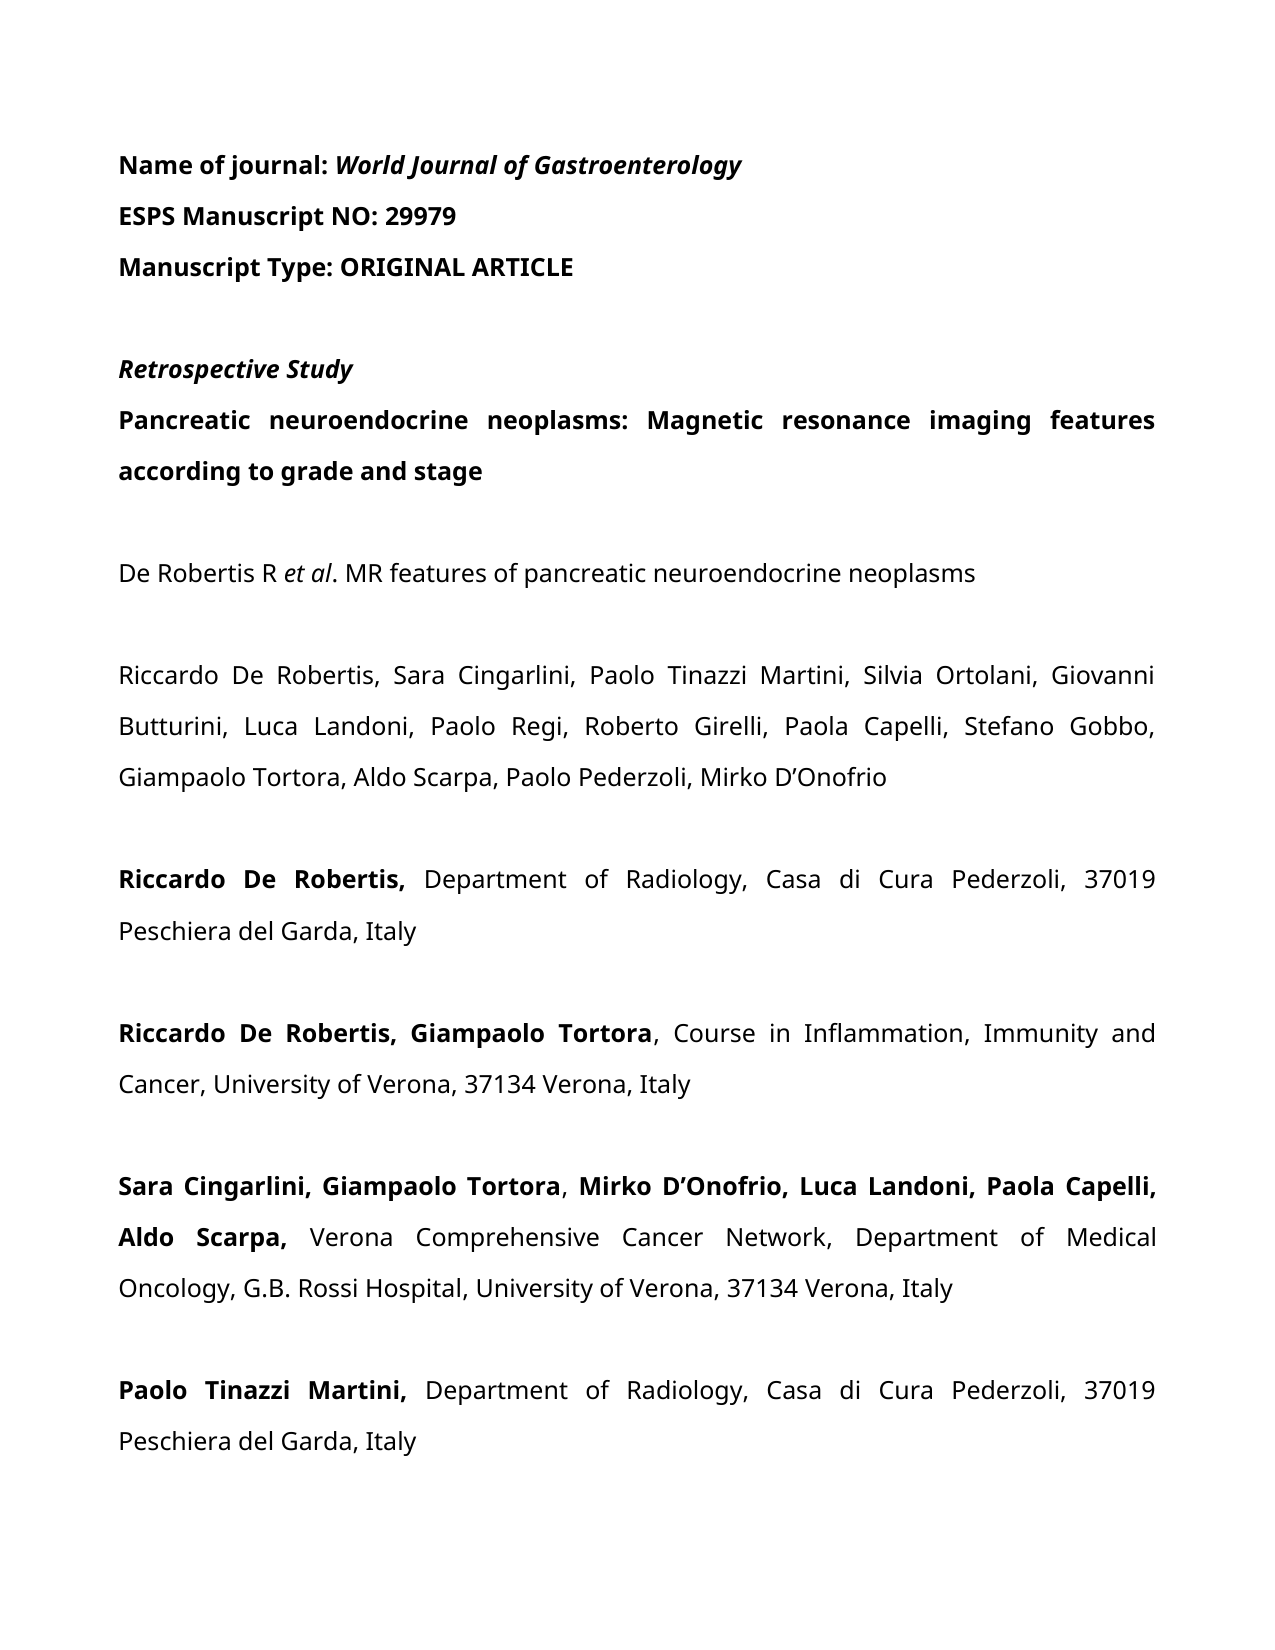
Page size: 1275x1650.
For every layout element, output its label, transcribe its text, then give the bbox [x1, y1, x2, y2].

text Pancreatic neuroendocrine neoplasms: Magnetic resonance imaging features according to grade and stage [118, 403, 1157, 488]
text Sara Cingarlini, Giampaolo Tortora, Mirko D’Onofrio, Luca Landoni, Paola Capelli, Aldo Scarpa, Verona Comprehensive Cancer Network, Department of Medical Oncology, G.B. Rossi Hospital, University of Verona, 37134 Verona, Italy [118, 1168, 1157, 1304]
text Riccardo De Robertis, Department of Radiology, Casa di Cura Pederzoli, 37019 Peschiera del Garda, Italy [118, 862, 1157, 947]
text Riccardo De Robertis, Giampaolo Tortora, Course in Inflammation, Immunity and Cancer, University of Verona, 37134 Verona, Italy [118, 1015, 1157, 1100]
text Name of journal: World Journal of Gastroenterology [118, 148, 1157, 182]
text Paolo Tinazzi Martini, Department of Radiology, Casa di Cura Pederzoli, 37019 Peschiera del Garda, Italy [118, 1373, 1157, 1458]
text ESPS Manuscript NO: 29979 [118, 199, 1157, 233]
text De Robertis R et al. MR features of pancreatic neuroendocrine neoplasms [118, 556, 1157, 590]
text Riccardo De Robertis, Sara Cingarlini, Paolo Tinazzi Martini, Silvia Ortolani, Giovanni Butturini, Luca Landoni, Paolo Regi, Roberto Girelli, Paola Capelli, Stefano Gobbo, Giampaolo Tortora, Aldo Scarpa, Paolo Pederzoli, Mirko D’Onofrio [118, 658, 1157, 794]
text Manuscript Type: ORIGINAL ARTICLE [118, 250, 1157, 284]
text Retrospective Study [118, 352, 1157, 386]
